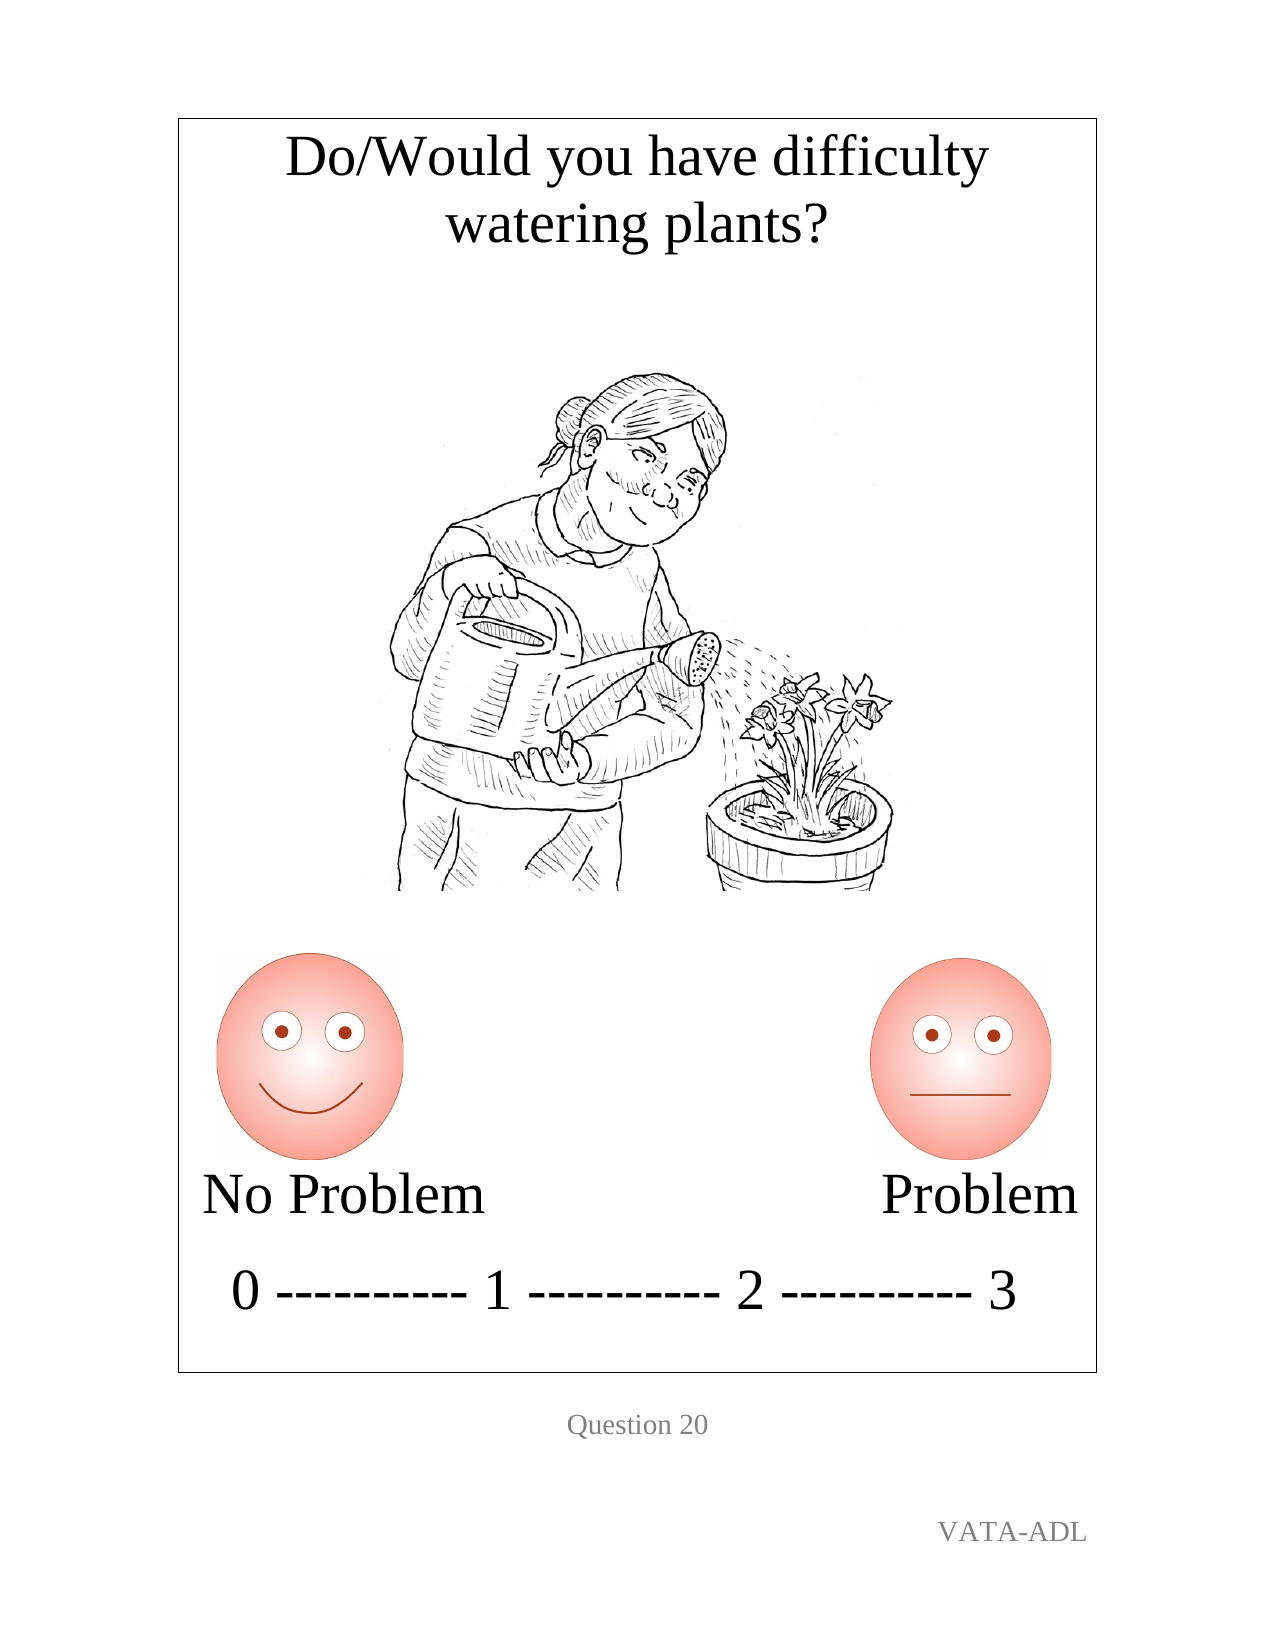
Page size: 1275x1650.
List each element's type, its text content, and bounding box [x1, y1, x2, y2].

text No Problem Problem [187, 1159, 1087, 1226]
picture [870, 958, 1052, 1160]
text Question 20 [187, 1407, 1087, 1440]
text Do/Would you have difficulty watering plants? [179, 119, 1096, 256]
picture [216, 953, 404, 1160]
text 0 ---------- 1 ---------- 2 ---------- 3 [187, 1255, 1087, 1322]
picture [362, 346, 913, 891]
